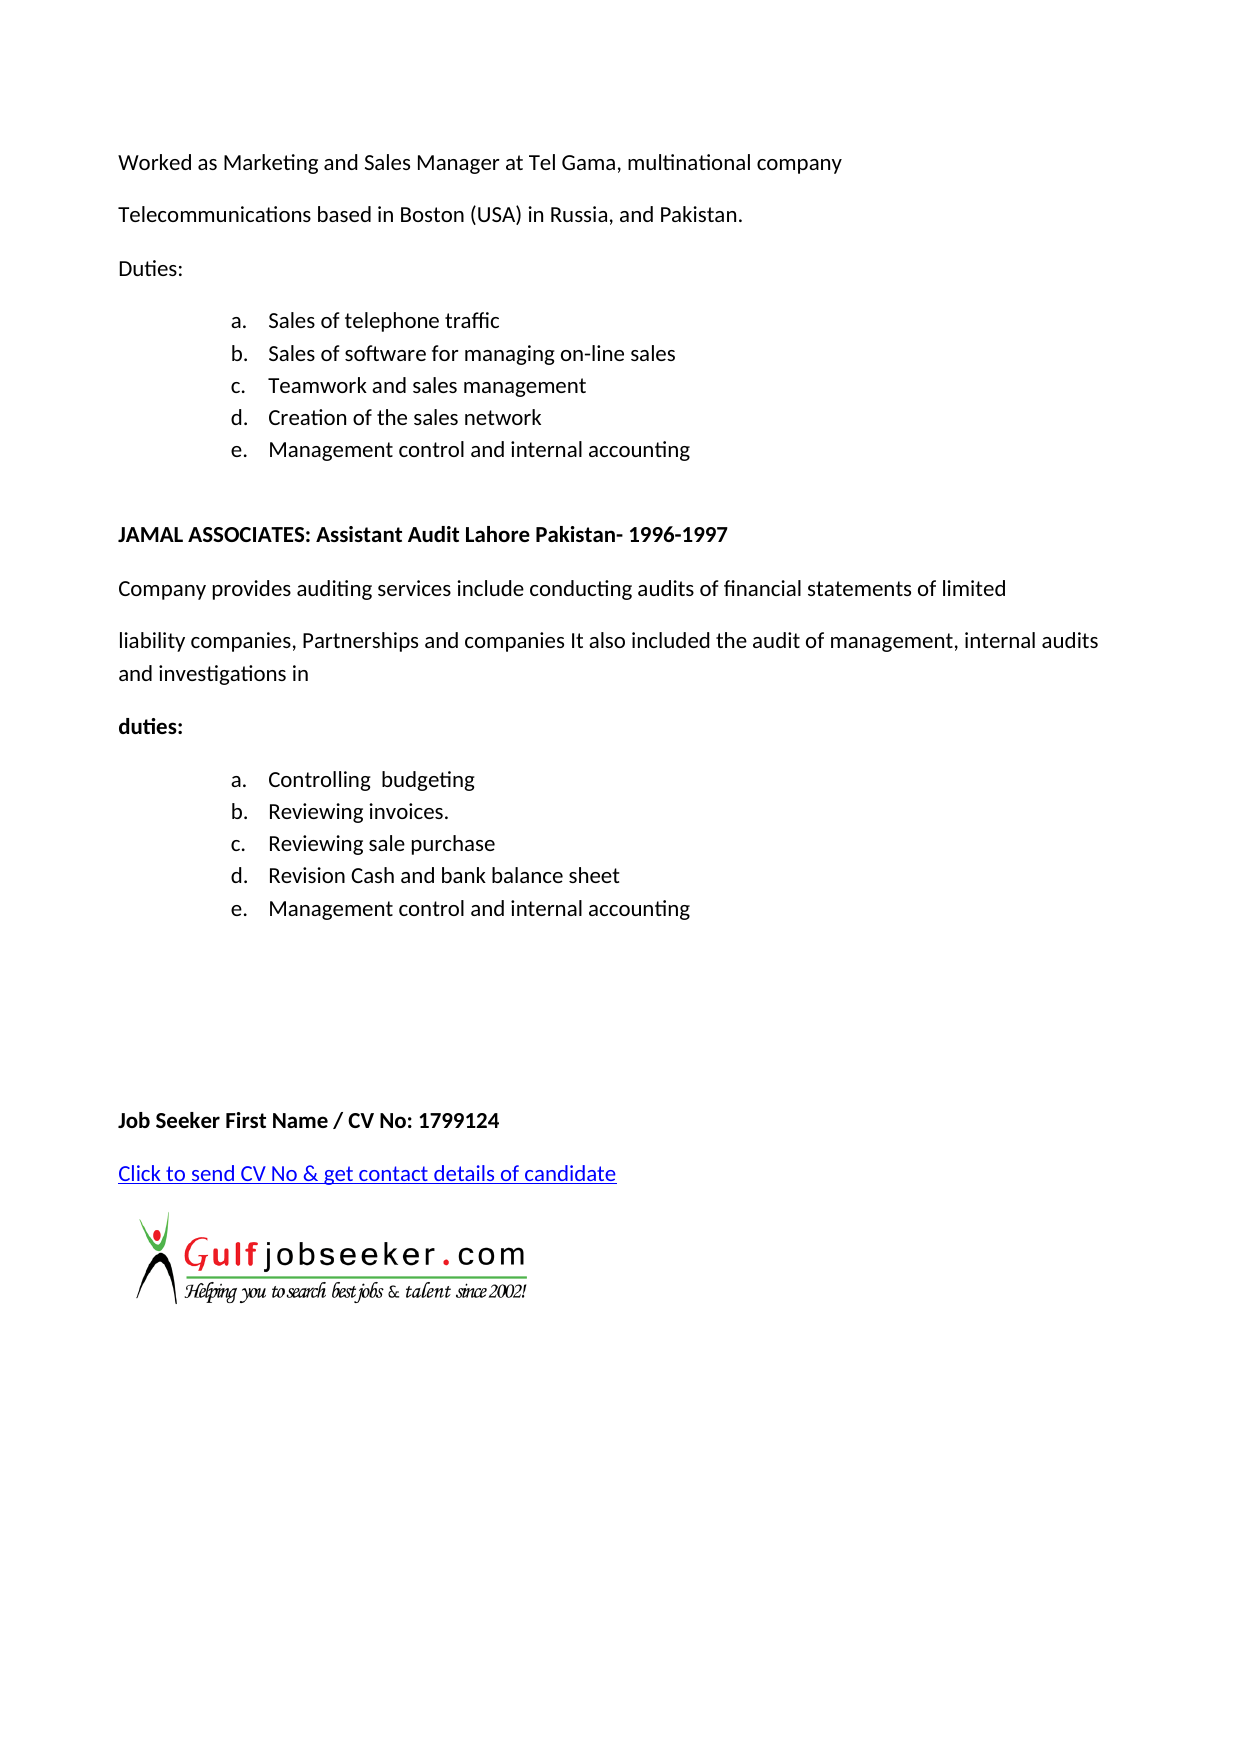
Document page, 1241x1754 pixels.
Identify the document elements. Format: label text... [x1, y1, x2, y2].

list Creation of the sales network [231, 403, 1122, 431]
list Sales of software for managing on-line sales [231, 339, 1122, 367]
list Management control and internal accounting [231, 894, 1122, 922]
picture [123, 1211, 551, 1307]
list Reviewing sale purchase [231, 829, 1122, 857]
list Controlling budgeting [231, 765, 1122, 793]
text duties: [118, 712, 1122, 740]
list Teamwork and sales management [231, 371, 1122, 399]
text Telecommunications based in Boston (USA) in Russia, and Pakistan. [118, 201, 1122, 229]
list Management control and internal accounting [231, 435, 1122, 463]
text Click to send CV No & get contact details of candidate [118, 1159, 1122, 1187]
text Company provides auditing services include conducting audits of financial statements of limited [118, 574, 1122, 602]
text JAMAL ASSOCIATES: Assistant Audit Lahore Pakistan- 1996-1997 [118, 521, 1122, 549]
text liability companies, Partnerships and companies It also included the audit of management, internal audits and investigations in [118, 627, 1122, 687]
list Reviewing invoices. [231, 797, 1122, 825]
list Revision Cash and bank balance sheet [231, 861, 1122, 889]
list Sales of telephone traffic [231, 307, 1122, 335]
text Job Seeker First Name / CV No: 1799124 [118, 1106, 1122, 1134]
text Duties: [118, 254, 1122, 282]
text Worked as Marketing and Sales Manager at Tel Gama, multinational company [118, 148, 1122, 176]
